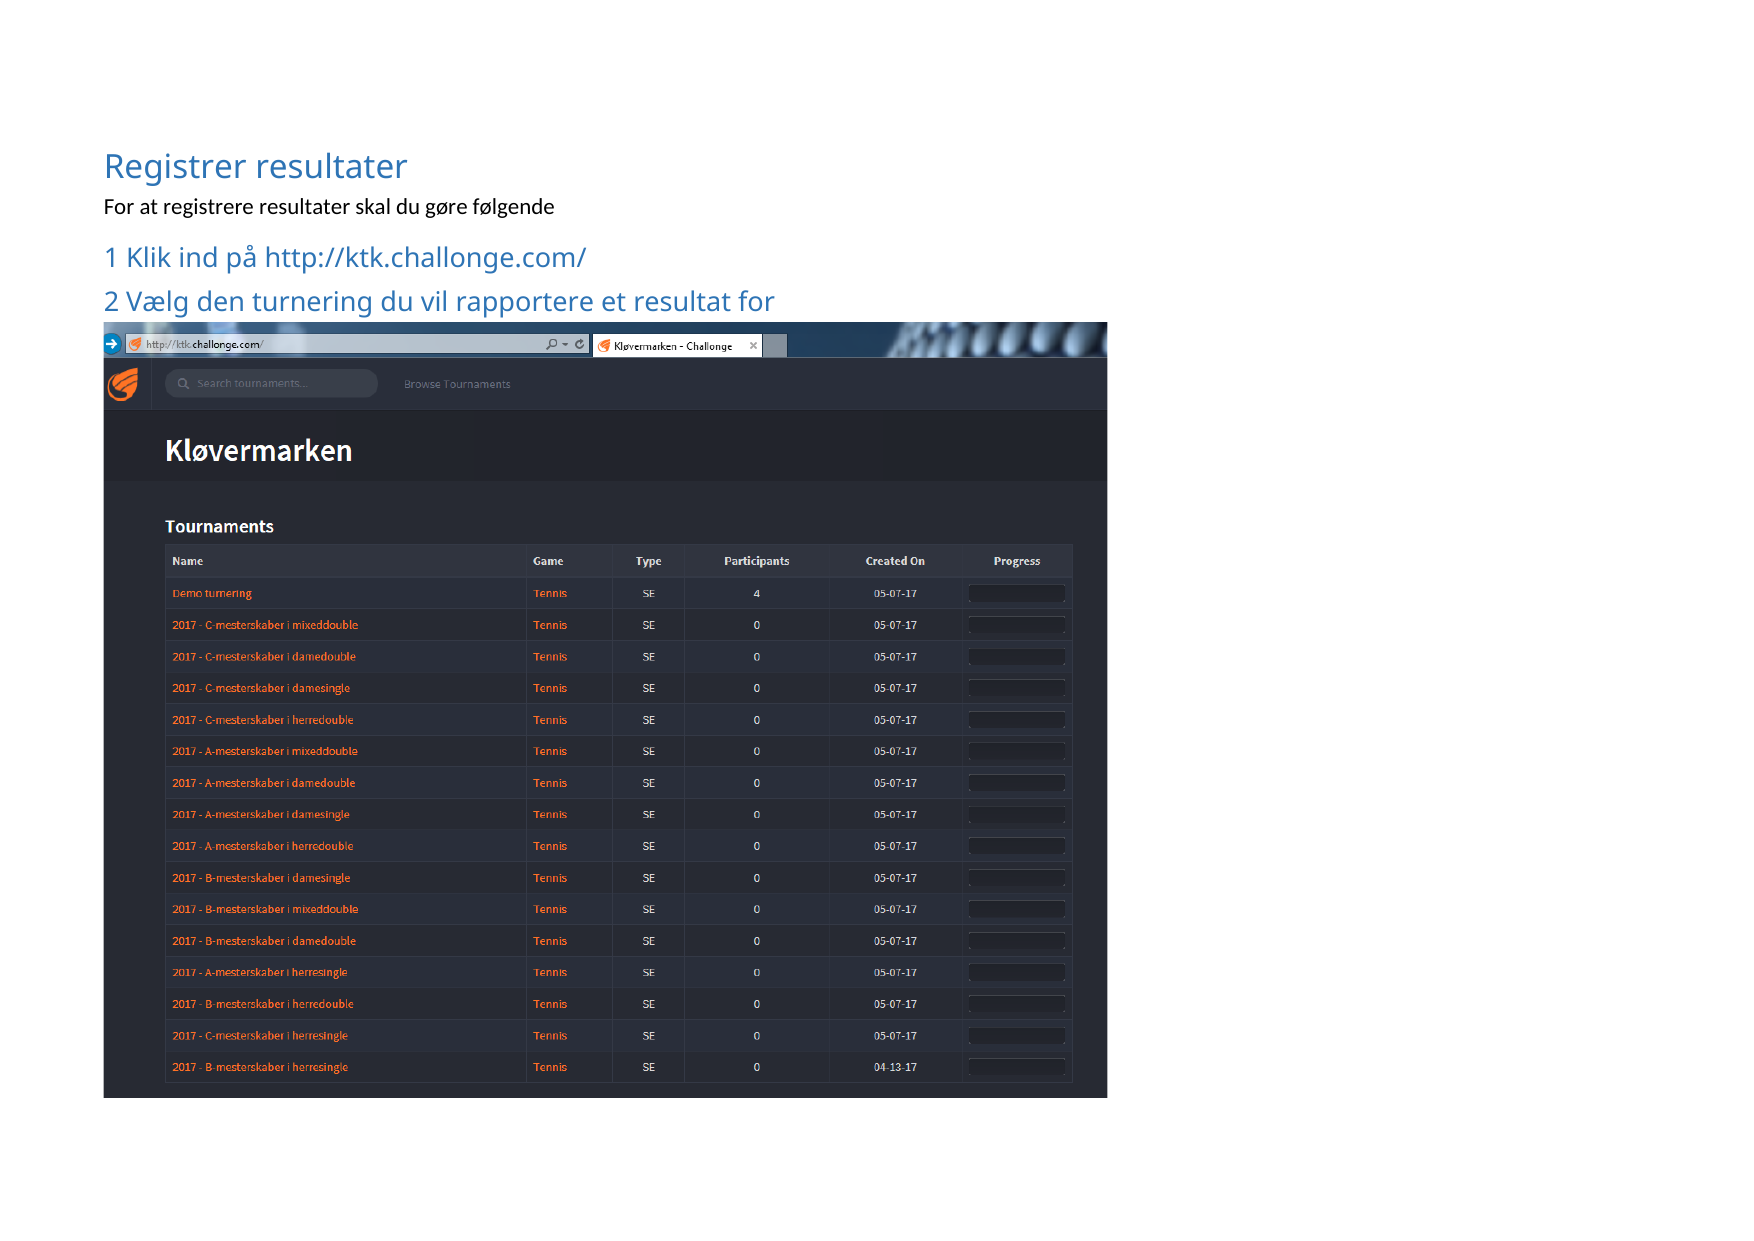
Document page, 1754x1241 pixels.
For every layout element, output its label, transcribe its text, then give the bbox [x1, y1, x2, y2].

subtitle 1 Klik ind på http://ktk.challonge.com/ [103, 239, 1577, 276]
subtitle Registrer resultater [103, 143, 1577, 188]
subtitle 2 Vælg den turnering du vil rapportere et resultat for [103, 283, 1577, 320]
picture [103, 322, 1108, 1098]
text For at registrere resultater skal du gøre følgende [103, 192, 1577, 220]
picture [107, 341, 116, 348]
